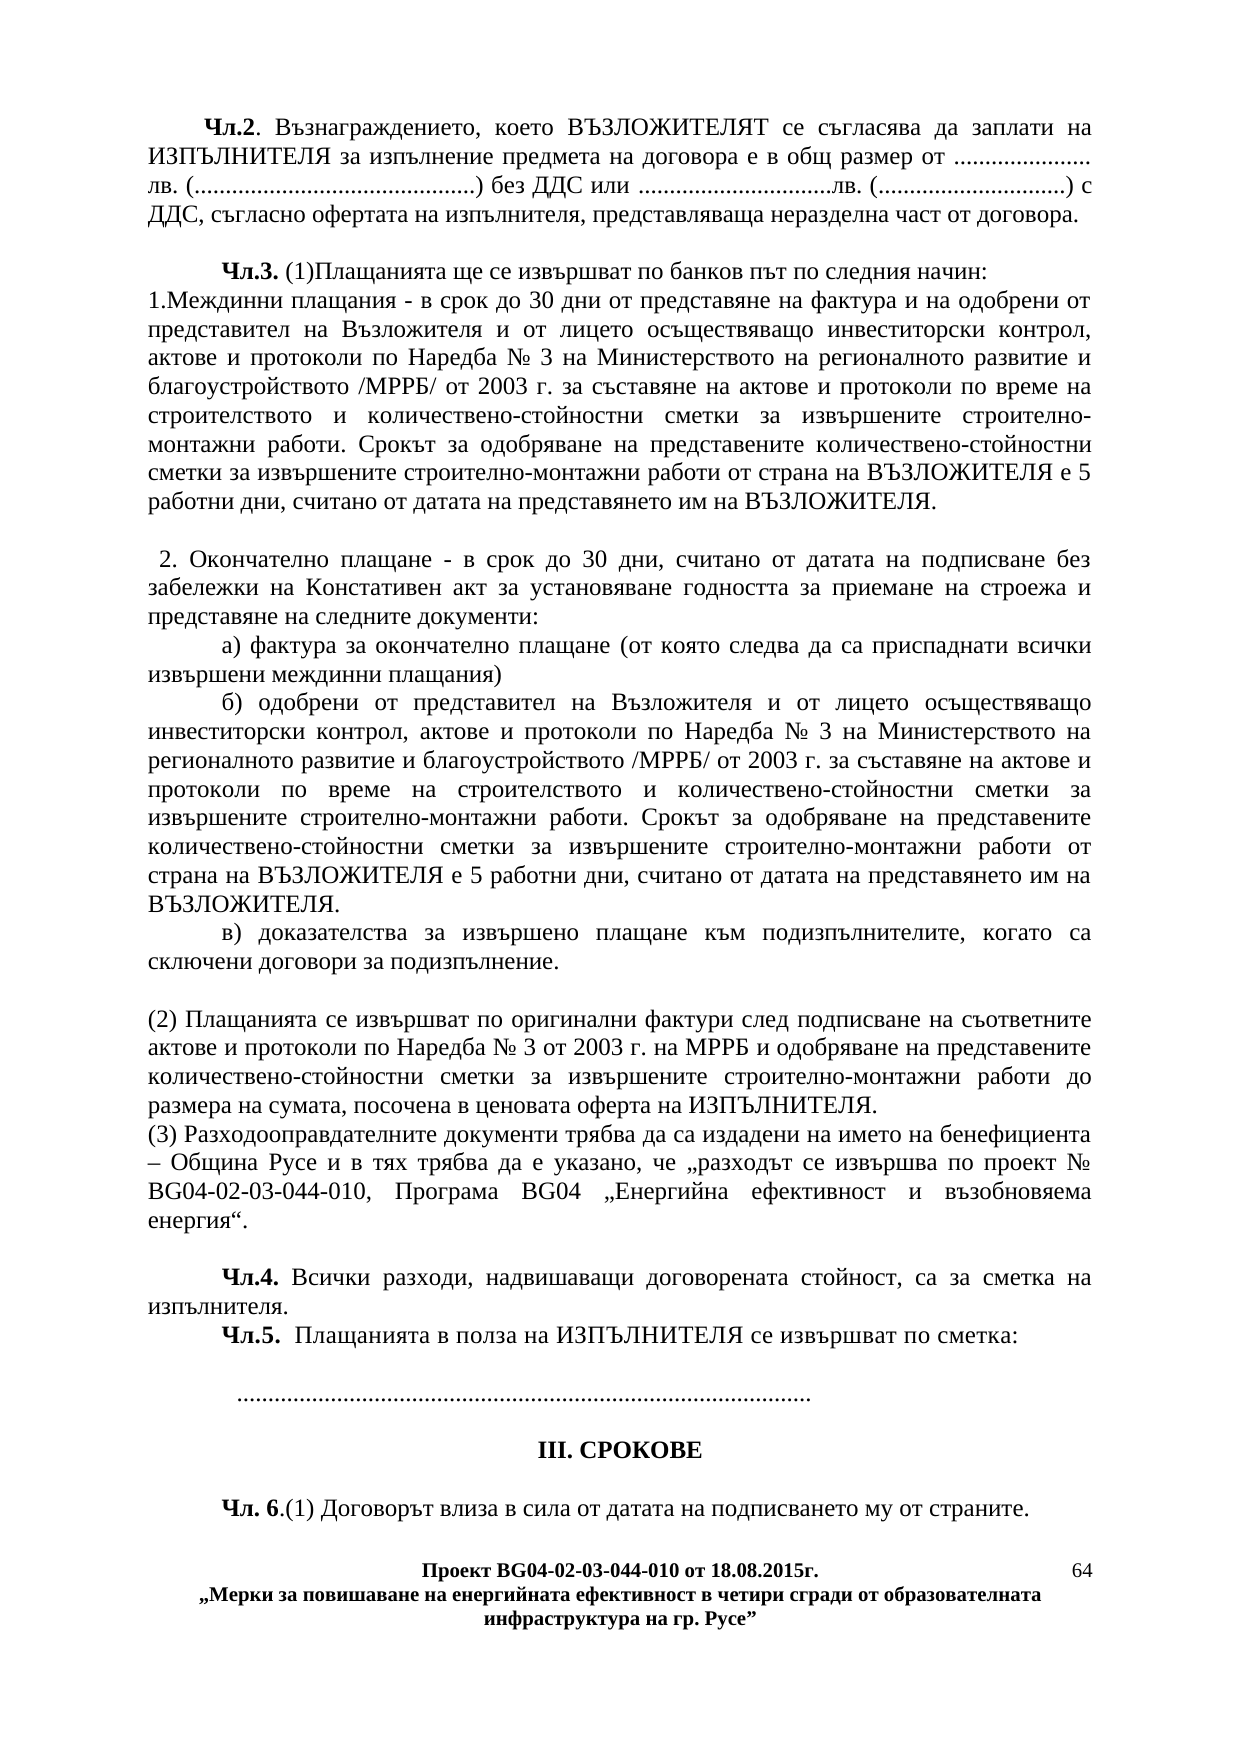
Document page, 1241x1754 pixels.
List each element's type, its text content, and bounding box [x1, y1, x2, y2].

text (3) Разходооправдателните документи трябва да са издадени на името на бенефициента – Община Русе и в тях трябва да е указано, че „разходът се извършва по проект № BG04-02-03-044-010, Програма BG04 „Енергийна ефективност и възобновяема енергия“. [148, 1119, 1092, 1234]
text Чл. 6.(1) Договорът влиза в сила от датата на подписването му от страните. [73, 1493, 1092, 1522]
text а) фактура за окончателно плащане (от която следва да са приспаднати всички извършени междинни плащания) [148, 630, 1092, 687]
text б) одобрени от представител на Възложителя и от лицето осъществяващо инвеститорски контрол, актове и протоколи по Наредба № 3 на Министерството на регионалното развитие и благоустройството /МРРБ/ от 2003 г. за съставяне на актове и протоколи по време на строителството и количествено-стойностни сметки за извършените строително-монтажни работи. Срокът за одобряване на представените количествено-стойностни сметки за извършените строително-монтажни работи от страна на ВЪЗЛОЖИТЕЛЯ е 5 работни дни, считано от датата на представянето им на ВЪЗЛОЖИТЕЛЯ. [148, 687, 1092, 917]
text в) доказателства за извършено плащане към подизпълнителите, когато са сключени договори за подизпълнение. [148, 917, 1092, 975]
text Чл.2. Възнаграждението, което ВЪЗЛОЖИТЕЛЯТ се съгласява да заплати на ИЗПЪЛНИТЕЛЯ за изпълнение предмета на договора е в общ размер от ...................... лв. (.............................................) без ДДС или ...............................лв. (..............................) с ДДС, съгласно офертата на изпълнителя, представляваща неразделна част от договора. [148, 112, 1092, 227]
text (2) Плащанията се извършват по оригинални фактури след подписване на съответните актове и протоколи по Наредба № 3 от 2003 г. на МРРБ и одобряване на представените количествено-стойностни сметки за извършените строително-монтажни работи до размера на сумата, посочена в ценовата оферта на ИЗПЪЛНИТЕЛЯ. [148, 1004, 1092, 1119]
text ............................................................................................ [236, 1378, 1092, 1407]
text 2. Окончателно плащане - в срок до 30 дни, считано от датата на подписване без забележки на Констативен акт за установяване годността за приемане на строежа и представяне на следните документи: [148, 544, 1092, 630]
text Чл.5. Плащанията в полза на ИЗПЪЛНИТЕЛЯ се извършват по сметка: [149, 1320, 1092, 1349]
text ІІІ. СРОКОВЕ [148, 1435, 1092, 1464]
text Чл.3. (1)Плащанията ще се извършват по банков път по следния начин: [148, 256, 1092, 285]
text Чл.4. Всички разходи, надвишаващи договорената стойност, са за сметка на изпълнителя. [148, 1262, 1092, 1320]
text 1.Междинни плащания - в срок до 30 дни от представяне на фактура и на одобрени от представител на Възложителя и от лицето осъществяващо инвеститорски контрол, актове и протоколи по Наредба № 3 на Министерството на регионалното развитие и благоустройството /МРРБ/ от 2003 г. за съставяне на актове и протоколи по време на строителството и количествено-стойностни сметки за извършените строително-монтажни работи. Срокът за одобряване на представените количествено-стойностни сметки за извършените строително-монтажни работи от страна на ВЪЗЛОЖИТЕЛЯ е 5 работни дни, считано от датата на представянето им на ВЪЗЛОЖИТЕЛЯ. [148, 285, 1092, 515]
